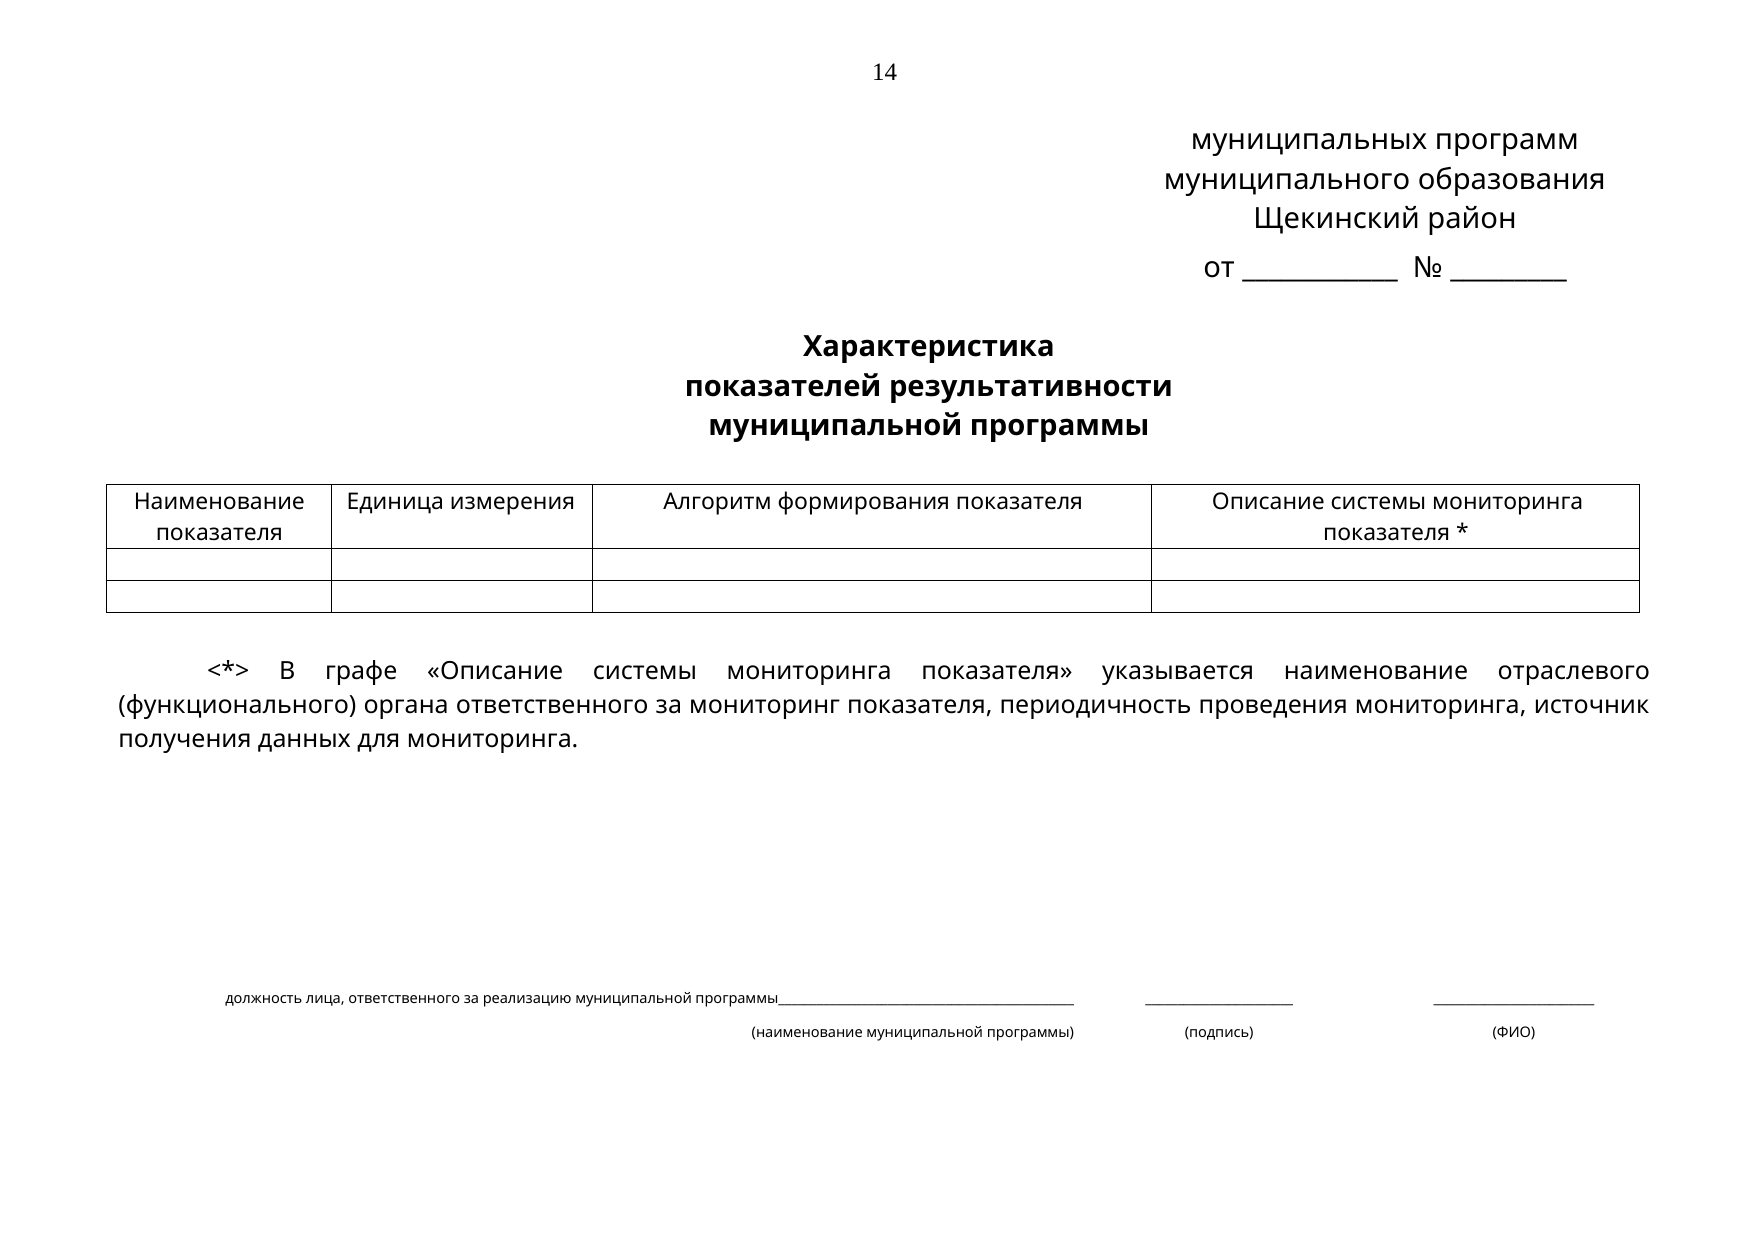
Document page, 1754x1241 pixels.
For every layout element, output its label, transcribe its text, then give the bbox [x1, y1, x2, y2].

table_cell [593, 549, 1151, 580]
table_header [1108, 118, 1662, 286]
table_header Алгоритм формирования показателя [593, 485, 1151, 547]
table_cell [1152, 549, 1639, 580]
table_header Наименование показателя [107, 485, 331, 547]
table_header _________________________ (ФИО) [1353, 988, 1674, 1056]
table_header Единица измерения [332, 485, 592, 547]
text Характеристика [118, 325, 1651, 365]
text муниципальной программы [118, 404, 1651, 444]
table_cell [107, 581, 331, 612]
table_header Описание системы мониторинга показателя * [1152, 485, 1639, 547]
table_header должность лица, ответственного за реализацию муниципальной программы______________________________________________ (наименование муниципальной программы) [81, 988, 1085, 1056]
text показателей результативности [118, 365, 1651, 404]
table_cell [332, 581, 592, 612]
table_cell [1152, 581, 1639, 612]
table_cell [593, 581, 1151, 612]
table_cell [332, 549, 592, 580]
table_header _______________________ (подпись) [1085, 988, 1353, 1056]
table_cell [107, 549, 331, 580]
text <*> В графе «Описание системы мониторинга показателя» указывается наименование отраслевого (функционального) органа ответственного за мониторинг показателя, периодичность проведения мониторинга, источник получения данных для мониторинга. [118, 653, 1651, 755]
